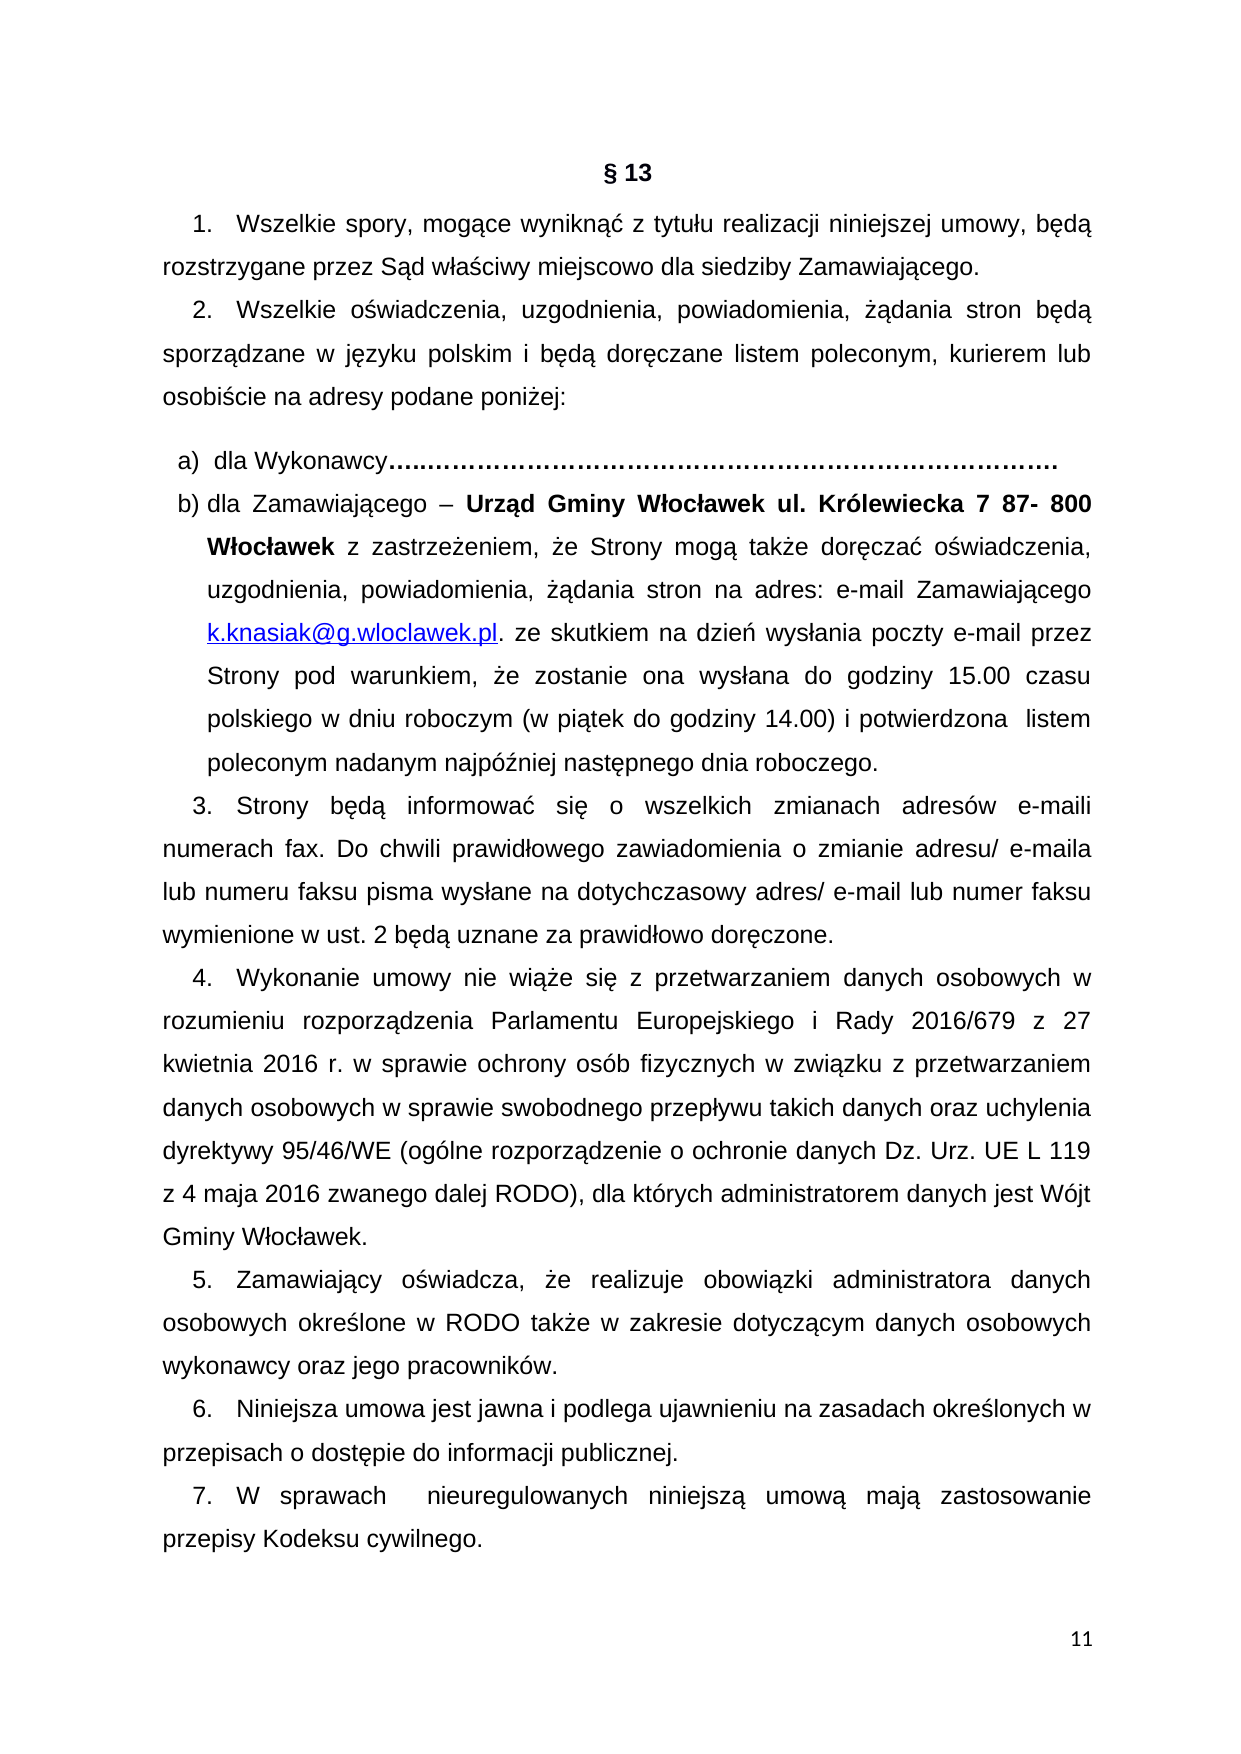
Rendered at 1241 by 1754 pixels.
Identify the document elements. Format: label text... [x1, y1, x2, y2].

list Zamawiający oświadcza, że realizuje obowiązki administratora danych osobowych określone w RODO także w zakresie dotyczącym danych osobowych wykonawcy oraz jego pracowników. [162, 1265, 1093, 1380]
list Wykonanie umowy nie wiąże się z przetwarzaniem danych osobowych w rozumieniu rozporządzenia Parlamentu Europejskiego i Rady 2016/679 z 27 kwietnia 2016 r. w sprawie ochrony osób fizycznych w związku z przetwarzaniem danych osobowych w sprawie swobodnego przepływu takich danych oraz uchylenia dyrektywy 95/46/WE (ogólne rozporządzenie o ochronie danych Dz. Urz. UE L 119 z 4 maja 2016 zwanego dalej RODO), dla których administratorem danych jest Wójt Gminy Włocławek. [162, 963, 1093, 1251]
list dla Zamawiającego – Urząd Gminy Włocławek ul. Królewiecka 7 87- 800 Włocławek z zastrzeżeniem, że Strony mogą także doręczać oświadczenia, uzgodnienia, powiadomienia, żądania stron na adres: e-mail Zamawiającego k.knasiak@g.wloclawek.pl. ze skutkiem na dzień wysłania poczty e-mail przez Strony pod warunkiem, że zostanie ona wysłana do godziny 15.00 czasu polskiego w dniu roboczym (w piątek do godziny 14.00) i potwierdzona listem poleconym nadanym najpóźniej następnego dnia roboczego. [177, 489, 1093, 776]
list Strony będą informować się o wszelkich zmianach adresów e-maili numerach fax. Do chwili prawidłowego zawiadomienia o zmianie adresu/ e-maila lub numeru faksu pisma wysłane na dotychczasowy adres/ e-mail lub numer faksu wymienione w ust. 2 będą uznane za prawidłowo doręczone. [162, 791, 1093, 949]
list W sprawach nieuregulowanych niniejszą umową mają zastosowanie przepisy Kodeksu cywilnego. [162, 1481, 1093, 1553]
list dla Wykonawcy…..…………………………………………………………………. [177, 446, 1093, 474]
text 1. Wszelkie spory, mogące wyniknąć z tytułu realizacji niniejszej umowy, będą rozstrzygane przez Sąd właściwy miejscowo dla siedziby Zamawiającego. [162, 209, 1093, 281]
list Niniejsza umowa jest jawna i podlega ujawnieniu na zasadach określonych w przepisach o dostępie do informacji publicznej. [162, 1394, 1093, 1466]
text § 13 [162, 158, 1093, 187]
text 2. Wszelkie oświadczenia, uzgodnienia, powiadomienia, żądania stron będą sporządzane w języku polskim i będą doręczane listem poleconym, kurierem lub osobiście na adresy podane poniżej: [162, 296, 1093, 411]
